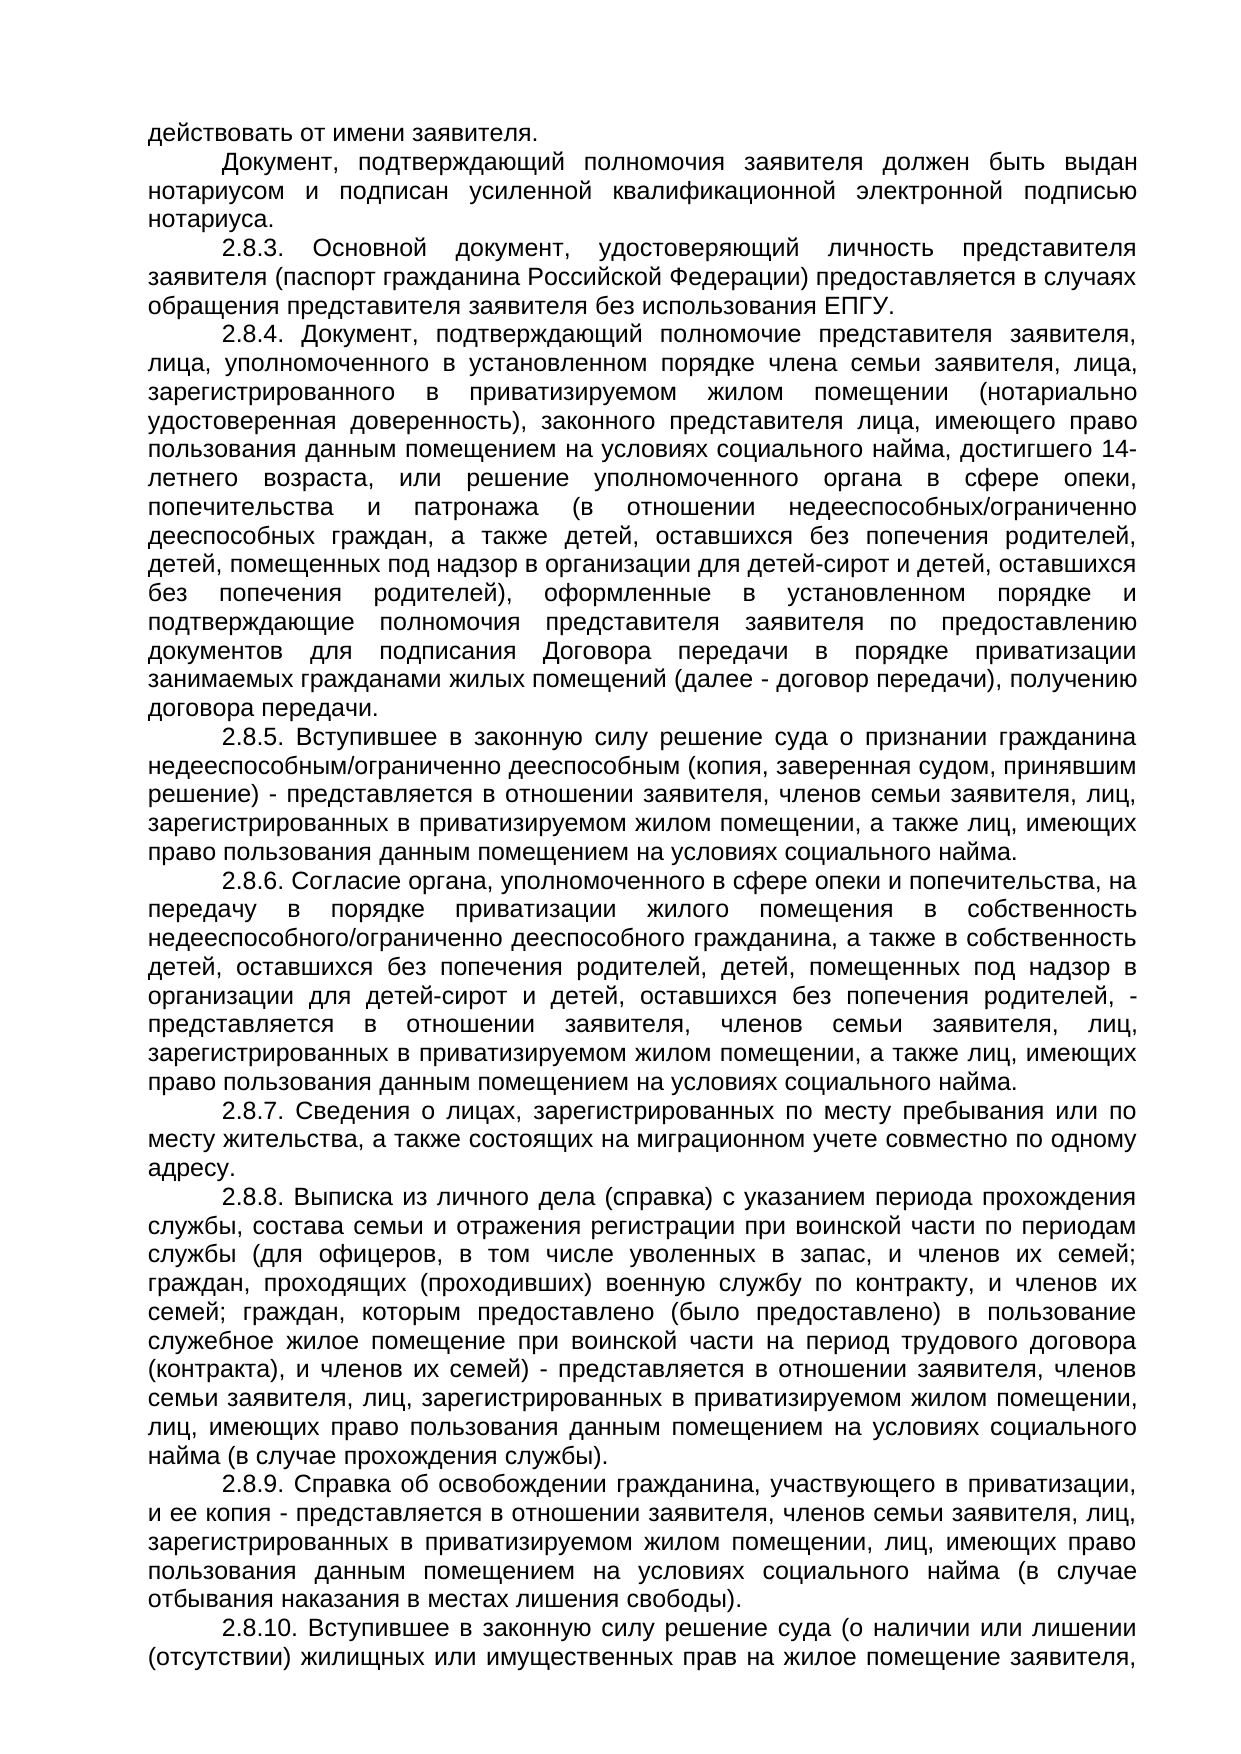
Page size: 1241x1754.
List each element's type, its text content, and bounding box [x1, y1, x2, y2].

text 2.8.6. Согласие органа, уполномоченного в сфере опеки и попечительства, на передачу в порядке приватизации жилого помещения в собственность недееспособного/ограниченно дееспособного гражданина, а также в собственность детей, оставшихся без попечения родителей, детей, помещенных под надзор в организации для детей-сирот и детей, оставшихся без попечения родителей, - представляется в отношении заявителя, членов семьи заявителя, лиц, зарегистрированных в приватизируемом жилом помещении, а также лиц, имеющих право пользования данным помещением на условиях социального найма. [148, 866, 1138, 1096]
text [148, 118, 1138, 147]
text 2.8.3. Основной документ, удостоверяющий личность представителя заявителя (паспорт гражданина Российской Федерации) предоставляется в случаях обращения представителя заявителя без использования ЕПГУ. [148, 233, 1138, 319]
text 2.8.9. Справка об освобождении гражданина, участвующего в приватизации, и ее копия - представляется в отношении заявителя, членов семьи заявителя, лиц, зарегистрированных в приватизируемом жилом помещении, лиц, имеющих право пользования данным помещением на условиях социального найма (в случае отбывания наказания в местах лишения свободы). [148, 1469, 1138, 1613]
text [148, 1613, 1138, 1671]
text 2.8.4. Документ, подтверждающий полномочие представителя заявителя, лица, уполномоченного в установленном порядке члена семьи заявителя, лица, зарегистрированного в приватизируемом жилом помещении (нотариально удостоверенная доверенность), законного представителя лица, имеющего право пользования данным помещением на условиях социального найма, достигшего 14-летнего возраста, или решение уполномоченного органа в сфере опеки, попечительства и патронажа (в отношении недееспособных/ограниченно дееспособных граждан, а также детей, оставшихся без попечения родителей, детей, помещенных под надзор в организации для детей-сирот и детей, оставшихся без попечения родителей), оформленные в установленном порядке и подтверждающие полномочия представителя заявителя по предоставлению документов для подписания Договора передачи в порядке приватизации занимаемых гражданами жилых помещений (далее - договор передачи), получению договора передачи. [148, 319, 1138, 722]
text Документ, подтверждающий полномочия заявителя должен быть выдан нотариусом и подписан усиленной квалификационной электронной подписью нотариуса. [148, 147, 1138, 233]
text 2.8.7. Сведения о лицах, зарегистрированных по месту пребывания или по месту жительства, а также состоящих на миграционном учете совместно по одному адресу. [148, 1096, 1138, 1182]
text 2.8.5. Вступившее в законную силу решение суда о признании гражданина недееспособным/ограниченно дееспособным (копия, заверенная судом, принявшим решение) - представляется в отношении заявителя, членов семьи заявителя, лиц, зарегистрированных в приватизируемом жилом помещении, а также лиц, имеющих право пользования данным помещением на условиях социального найма. [148, 722, 1138, 866]
text 2.8.8. Выписка из личного дела (справка) с указанием периода прохождения службы, состава семьи и отражения регистрации при воинской части по периодам службы (для офицеров, в том числе уволенных в запас, и членов их семей; граждан, проходящих (проходивших) военную службу по контракту, и членов их семей; граждан, которым предоставлено (было предоставлено) в пользование служебное жилое помещение при воинской части на период трудового договора (контракта), и членов их семей) - представляется в отношении заявителя, членов семьи заявителя, лиц, зарегистрированных в приватизируемом жилом помещении, лиц, имеющих право пользования данным помещением на условиях социального найма (в случае прохождения службы). [148, 1182, 1138, 1469]
